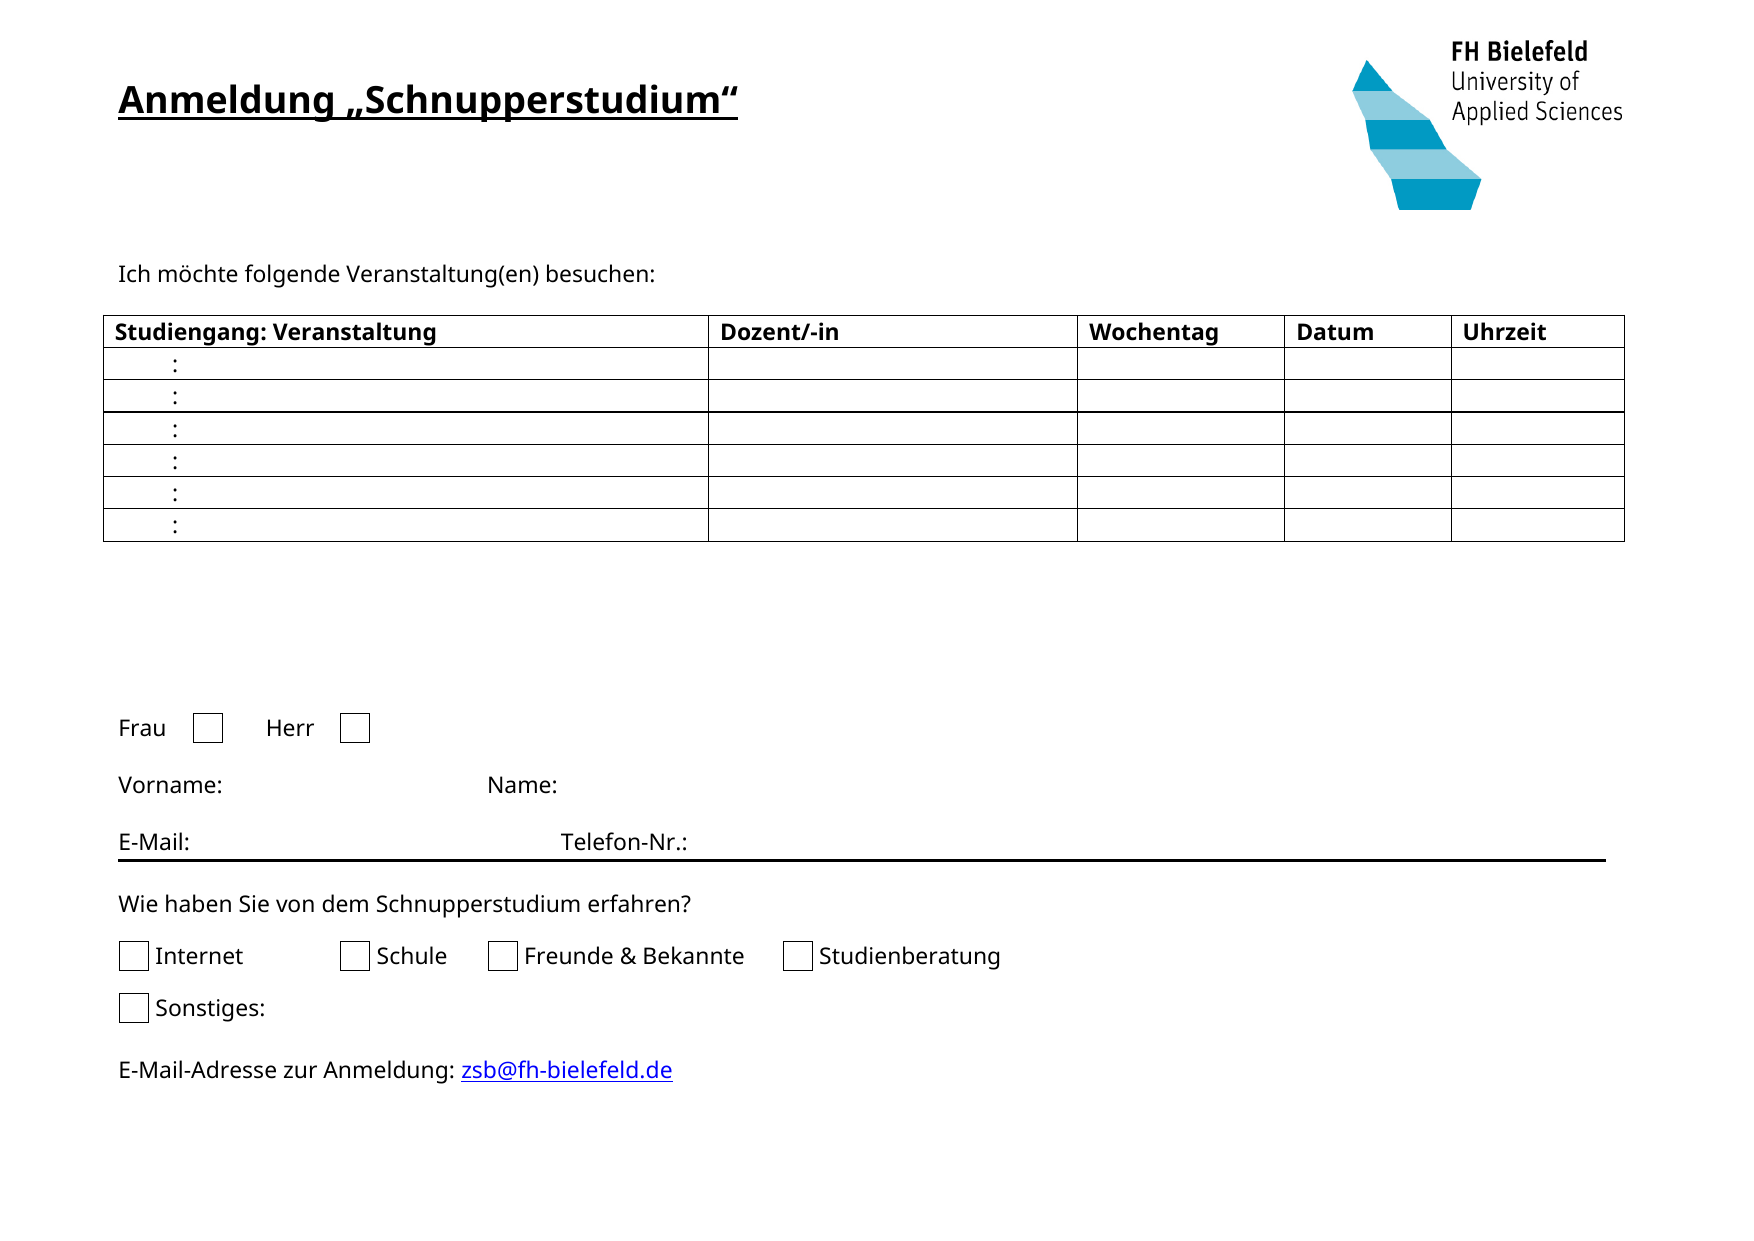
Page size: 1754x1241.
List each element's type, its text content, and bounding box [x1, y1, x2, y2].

table_header Datum [1285, 316, 1450, 347]
table_header Studiengang: Veranstaltung [104, 316, 708, 347]
table_cell [1078, 509, 1284, 541]
table_cell : [104, 413, 708, 444]
table_cell [1078, 380, 1284, 411]
table_cell [1285, 509, 1450, 541]
table_cell [709, 413, 1077, 444]
table_cell [1078, 445, 1284, 476]
table_cell : [104, 380, 708, 411]
table_cell [1285, 477, 1450, 508]
table_cell : [104, 509, 708, 541]
table_cell [1451, 477, 1624, 508]
table_cell [1078, 348, 1284, 379]
table_cell [709, 348, 1077, 379]
table_cell : [104, 348, 708, 379]
table_cell [1285, 413, 1450, 444]
table_cell [709, 509, 1077, 541]
table_cell [709, 445, 1077, 476]
text Sonstiges: E-Mail-Adresse zur Anmeldung: zsb@fh-bielefeld.de [118, 992, 1606, 1085]
table_cell [709, 477, 1077, 508]
table_cell [1285, 380, 1450, 411]
table_cell [1451, 445, 1624, 476]
table_cell [1451, 509, 1624, 541]
text Ich möchte folgende Veranstaltung(en) besuchen: [118, 258, 1606, 289]
text Internet Schule Freunde & Bekannte Studienberatung [118, 939, 1606, 971]
table_cell [1451, 413, 1624, 444]
table_header Uhrzeit [1451, 316, 1624, 347]
table_cell [709, 380, 1077, 411]
table_cell [1078, 477, 1284, 508]
table_cell [1451, 380, 1624, 411]
table_header Wochentag [1078, 316, 1284, 347]
text Wie haben Sie von dem Schnupperstudium erfahren? [118, 887, 1606, 919]
text E-Mail: Telefon-Nr.: [118, 826, 1606, 859]
picture [1318, 6, 1658, 210]
table_cell [1285, 348, 1450, 379]
table_cell [1078, 413, 1284, 444]
table_cell [1451, 348, 1624, 379]
text Vorname: Name: [118, 769, 1606, 800]
table_cell : [104, 445, 708, 476]
table_cell [1285, 445, 1450, 476]
table_cell : [104, 477, 708, 508]
table_header Dozent/-in [709, 316, 1077, 347]
text Frau Herr [118, 712, 1606, 743]
